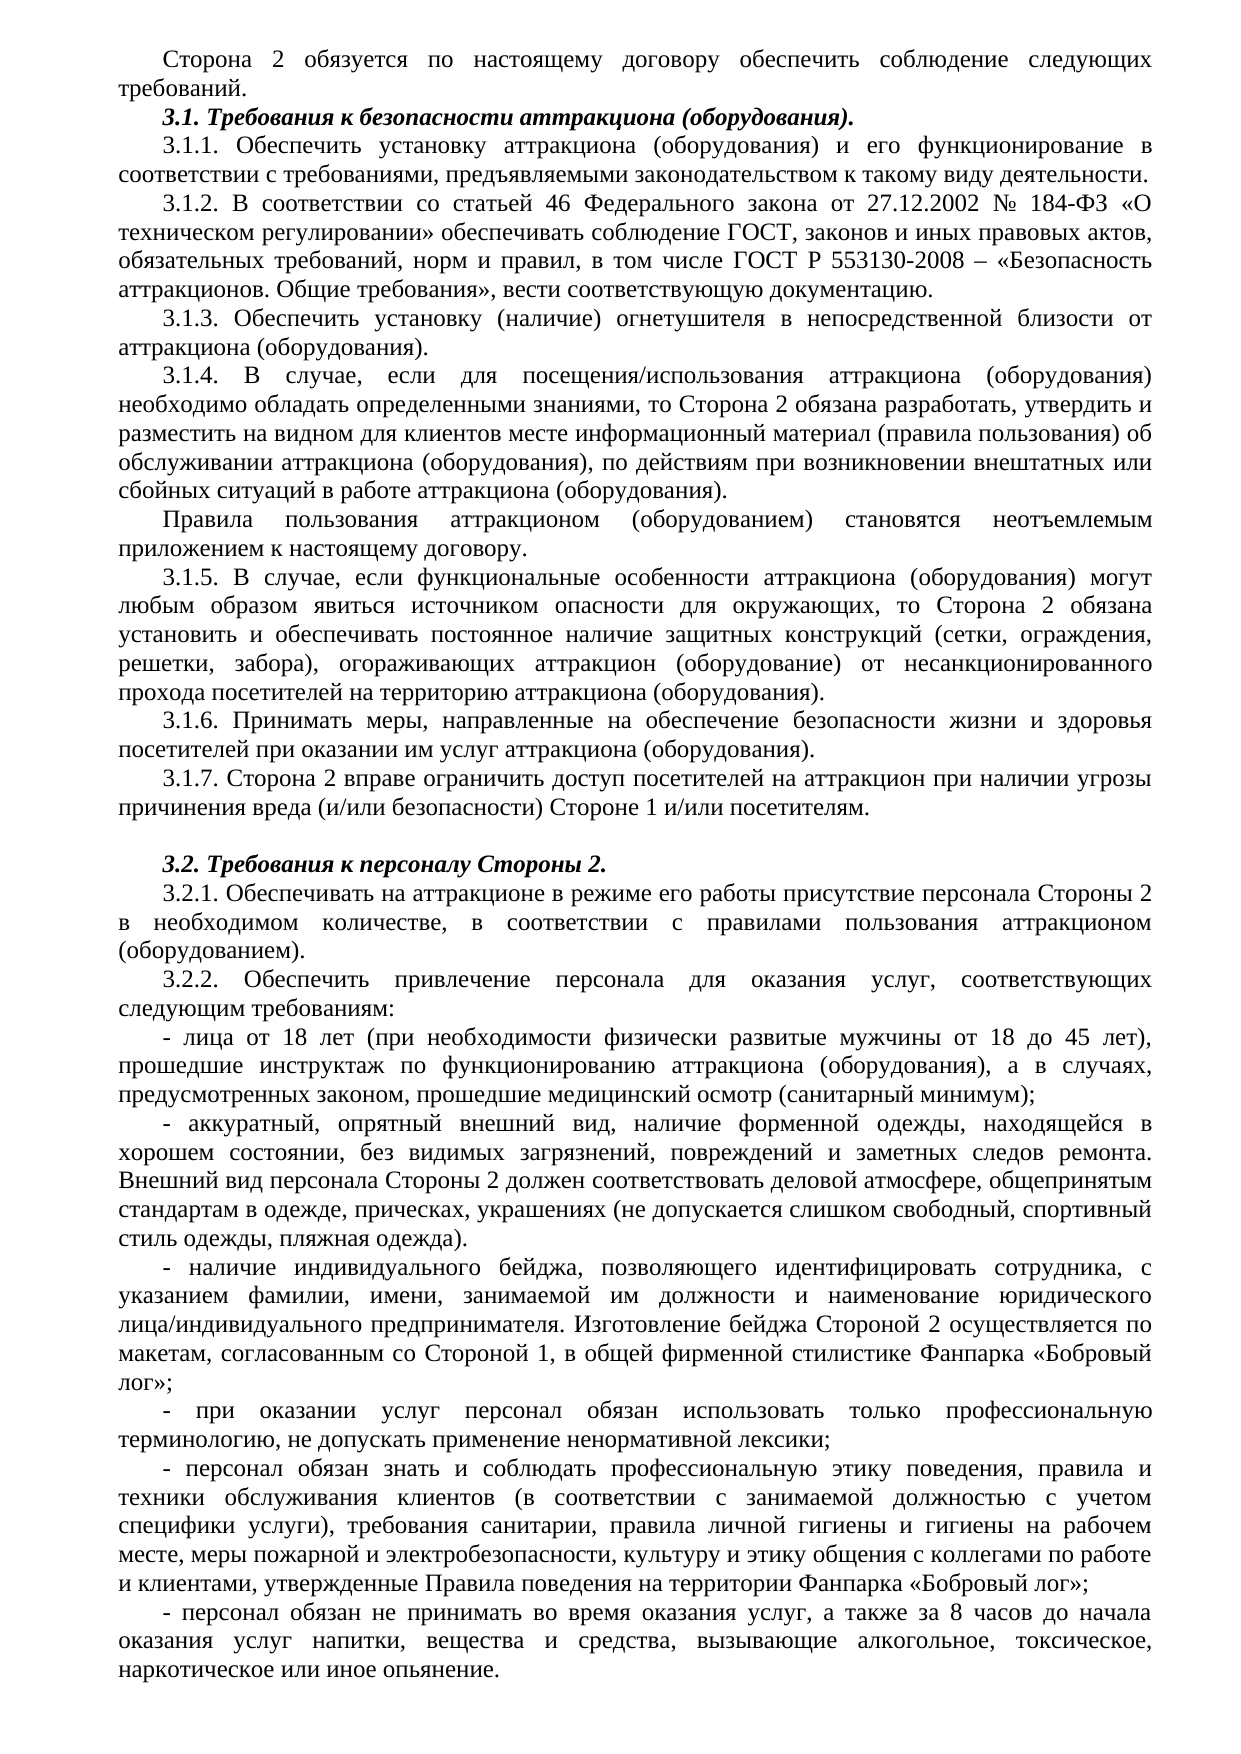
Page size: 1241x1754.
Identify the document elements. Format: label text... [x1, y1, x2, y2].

text Сторона 2 обязуется по настоящему договору обеспечить соблюдение следующих требований. [118, 44, 1153, 102]
text 3.1.5. В случае, если функциональные особенности аттракциона (оборудования) могут любым образом явиться источником опасности для окружающих, то Сторона 2 обязана установить и обеспечивать постоянное наличие защитных конструкций (сетки, ограждения, решетки, забора), огораживающих аттракцион (оборудование) от несанкционированного прохода посетителей на территорию аттракциона (оборудования). [118, 562, 1153, 706]
text 3.1.6. Принимать меры, направленные на обеспечение безопасности жизни и здоровья посетителей при оказании им услуг аттракциона (оборудования). [118, 706, 1153, 763]
text 3.1.2. В соответствии со статьей 46 Федерального закона от 27.12.2002 № 184-ФЗ «О техническом регулировании» обеспечивать соблюдение ГОСТ, законов и иных правовых актов, обязательных требований, норм и правил, в том числе ГОСТ Р 553130-2008 – «Безопасность аттракционов. Общие требования», вести соответствующую документацию. [118, 188, 1153, 303]
text 3.1.3. Обеспечить установку (наличие) огнетушителя в непосредственной близости от аттракциона (оборудования). [118, 303, 1153, 361]
text 3.2.2. Обеспечить привлечение персонала для оказания услуг, соответствующих следующим требованиям: [118, 964, 1153, 1022]
text - при оказании услуг персонал обязан использовать только профессиональную терминологию, не допускать применение ненормативной лексики; [118, 1396, 1153, 1453]
text Правила пользования аттракционом (оборудованием) становятся неотъемлемым приложением к настоящему договору. [118, 504, 1153, 562]
text - лица от 18 лет (при необходимости физически развитые мужчины от 18 до 45 лет), прошедшие инструктаж по функционированию аттракциона (оборудования), а в случаях, предусмотренных законом, прошедшие медицинский осмотр (санитарный минимум); [118, 1022, 1153, 1108]
text - персонал обязан знать и соблюдать профессиональную этику поведения, правила и техники обслуживания клиентов (в соответствии с занимаемой должностью с учетом специфики услуги), требования санитарии, правила личной гигиены и гигиены на рабочем месте, меры пожарной и электробезопасности, культуру и этику общения с коллегами по работе и клиентами, утвержденные Правила поведения на территории Фанпарка «Бобровый лог»; [118, 1453, 1153, 1597]
text 3.1.1. Обеспечить установку аттракциона (оборудования) и его функционирование в соответствии с требованиями, предъявляемыми законодательством к такому виду деятельности. [118, 131, 1153, 188]
text - персонал обязан не принимать во время оказания услуг, а также за 8 часов до начала оказания услуг напитки, вещества и средства, вызывающие алкогольное, токсическое, наркотическое или иное опьянение. [118, 1597, 1153, 1683]
text 3.2.1. Обеспечивать на аттракционе в режиме его работы присутствие персонала Стороны 2 в необходимом количестве, в соответствии с правилами пользования аттракционом (оборудованием). [118, 878, 1153, 964]
text 3.1. Требования к безопасности аттракциона (оборудования). [118, 102, 1153, 131]
text - наличие индивидуального бейджа, позволяющего идентифицировать сотрудника, с указанием фамилии, имени, занимаемой им должности и наименование юридического лица/индивидуального предпринимателя. Изготовление бейджа Стороной 2 осуществляется по макетам, согласованным со Стороной 1, в общей фирменной стилистике Фанпарка «Бобровый лог»; [118, 1252, 1153, 1396]
text - аккуратный, опрятный внешний вид, наличие форменной одежды, находящейся в хорошем состоянии, без видимых загрязнений, повреждений и заметных следов ремонта. Внешний вид персонала Стороны 2 должен соответствовать деловой атмосфере, общепринятым стандартам в одежде, прическах, украшениях (не допускается слишком свободный, спортивный стиль одежды, пляжная одежда). [118, 1108, 1153, 1252]
text 3.1.4. В случае, если для посещения/использования аттракциона (оборудования) необходимо обладать определенными знаниями, то Сторона 2 обязана разработать, утвердить и разместить на видном для клиентов месте информационный материал (правила пользования) об обслуживании аттракциона (оборудования), по действиям при возникновении внештатных или сбойных ситуаций в работе аттракциона (оборудования). [118, 361, 1153, 504]
text 3.1.7. Сторона 2 вправе ограничить доступ посетителей на аттракцион при наличии угрозы причинения вреда (и/или безопасности) Стороне 1 и/или посетителям. [118, 763, 1153, 821]
text 3.2. Требования к персоналу Стороны 2. [118, 849, 1153, 878]
